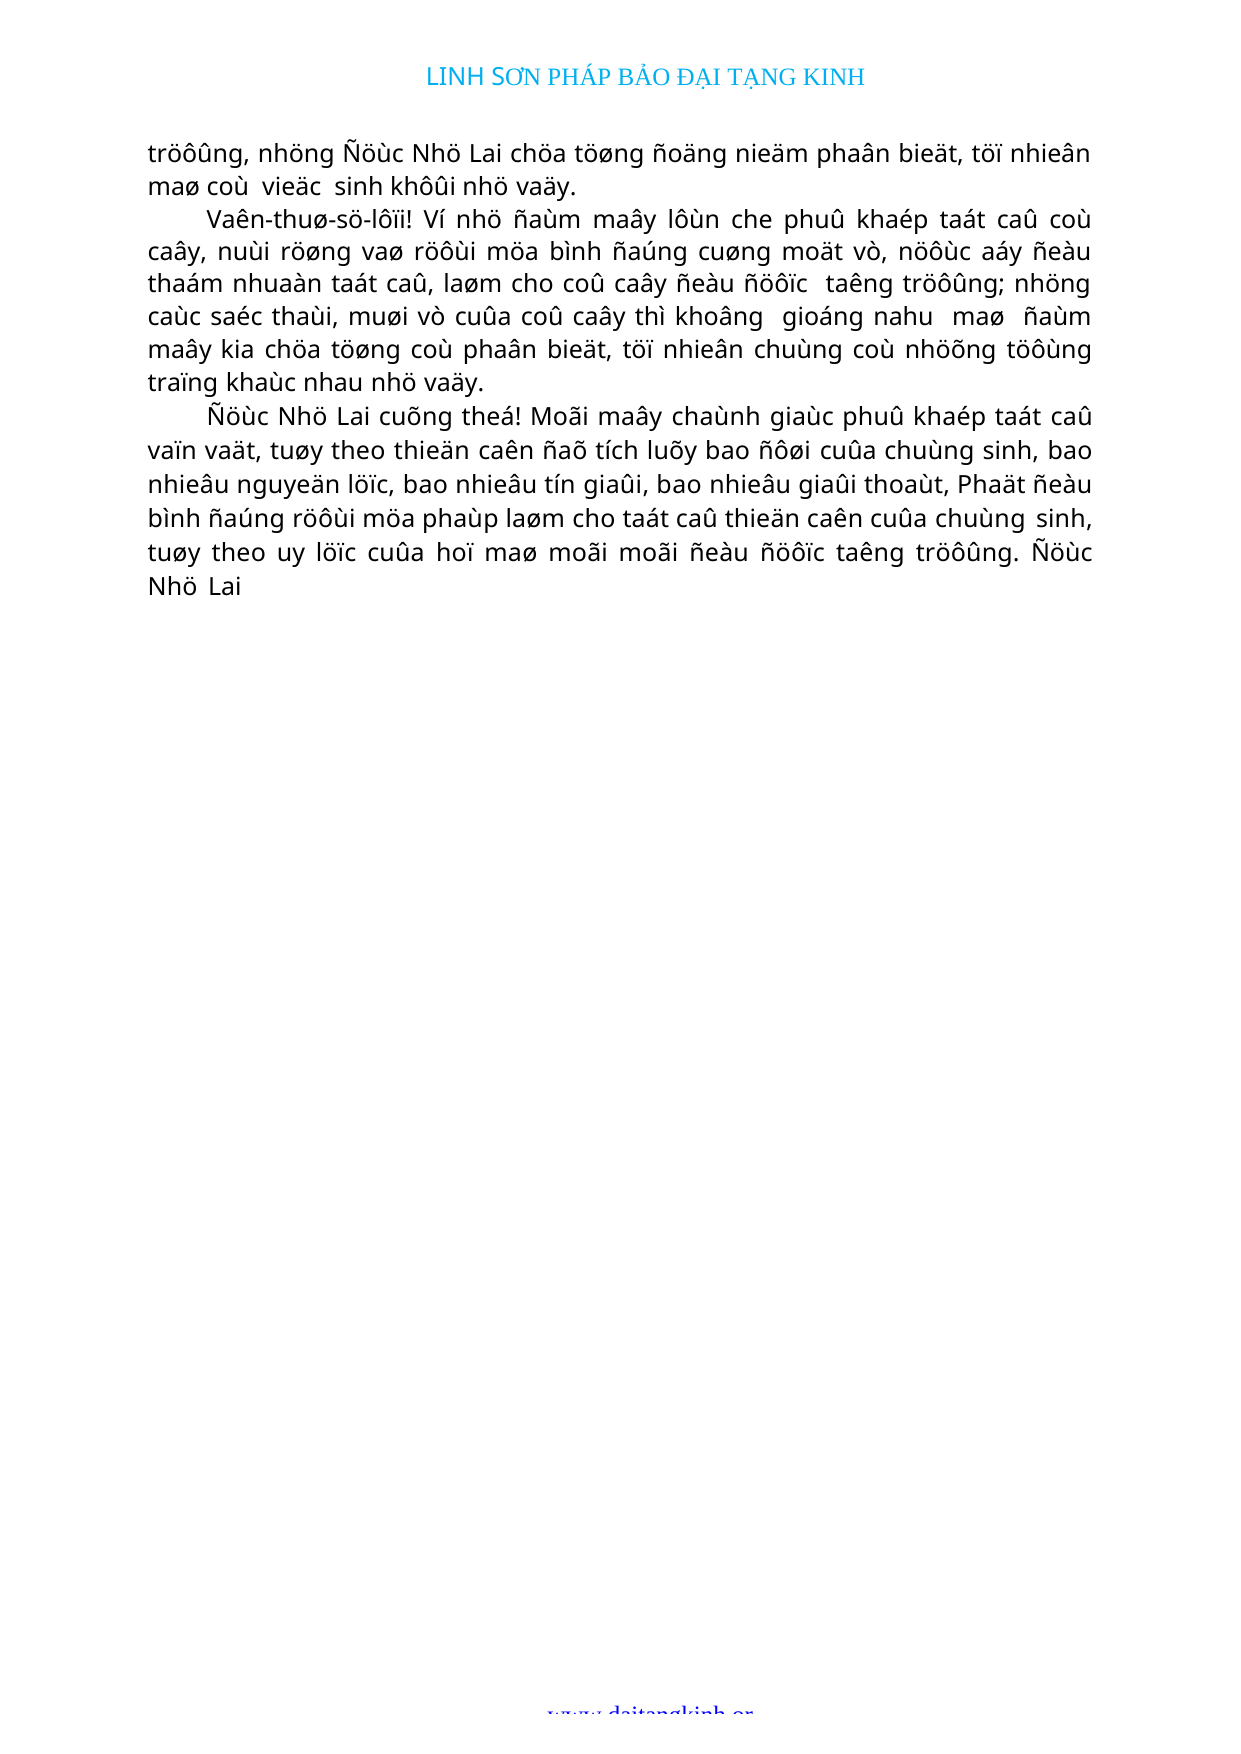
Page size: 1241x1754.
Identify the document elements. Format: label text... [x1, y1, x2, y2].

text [147, 135, 1093, 202]
text Ñöùc Nhö Lai cuõng theá! Moãi maây chaùnh giaùc phuû khaép taát caû vaïn vaät, tuøy theo thieän caên ñaõ tích luõy bao ñôøi cuûa chuùng sinh, bao nhieâu nguyeän löïc, bao nhieâu tín giaûi, bao nhieâu giaûi thoaùt, Phaät ñeàu bình ñaúng röôùi möa phaùp laøm cho taát caû thieän caên cuûa chuùng sinh, tuøy theo uy löïc cuûa hoï maø moãi moãi ñeàu ñöôïc taêng tröôûng. Ñöùc Nhö Lai [147, 398, 1093, 603]
text Vaên-thuø-sö-lôïi! Ví nhö ñaùm maây lôùn che phuû khaép taát caû coù caây, nuùi röøng vaø röôùi möa bình ñaúng cuøng moät vò, nöôùc aáy ñeàu thaám nhuaàn taát caû, laøm cho coû caây ñeàu ñöôïc taêng tröôûng; nhöng caùc saéc thaùi, muøi vò cuûa coû caây thì khoâng gioáng nahu maø ñaùm maây kia chöa töøng coù phaân bieät, töï nhieân chuùng coù nhöõng töôùng traïng khaùc nhau nhö vaäy. [147, 202, 1093, 398]
